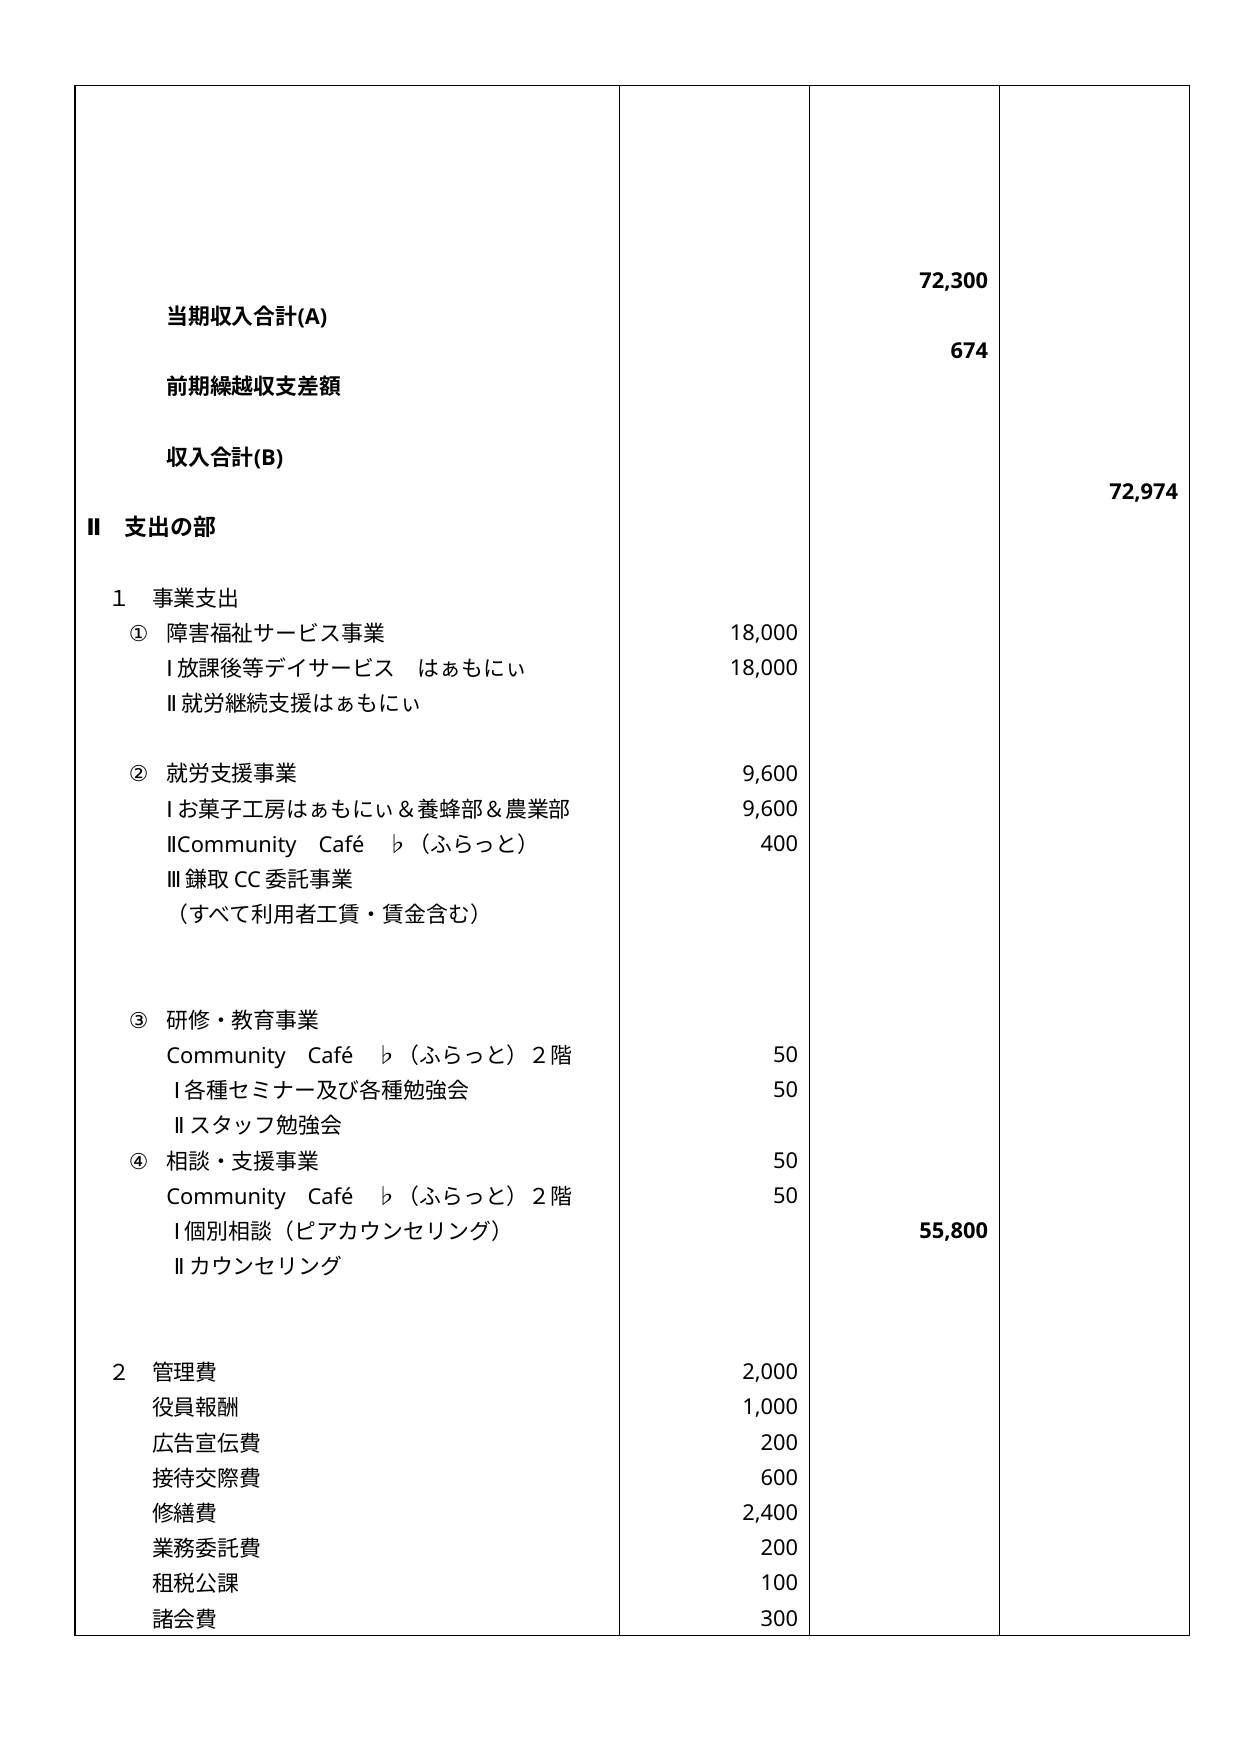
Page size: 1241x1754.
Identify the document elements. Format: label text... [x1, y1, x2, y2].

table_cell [620, 86, 809, 1635]
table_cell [76, 86, 619, 1635]
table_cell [810, 86, 999, 1635]
table_cell 72,974 2,214 [1000, 86, 1189, 1635]
